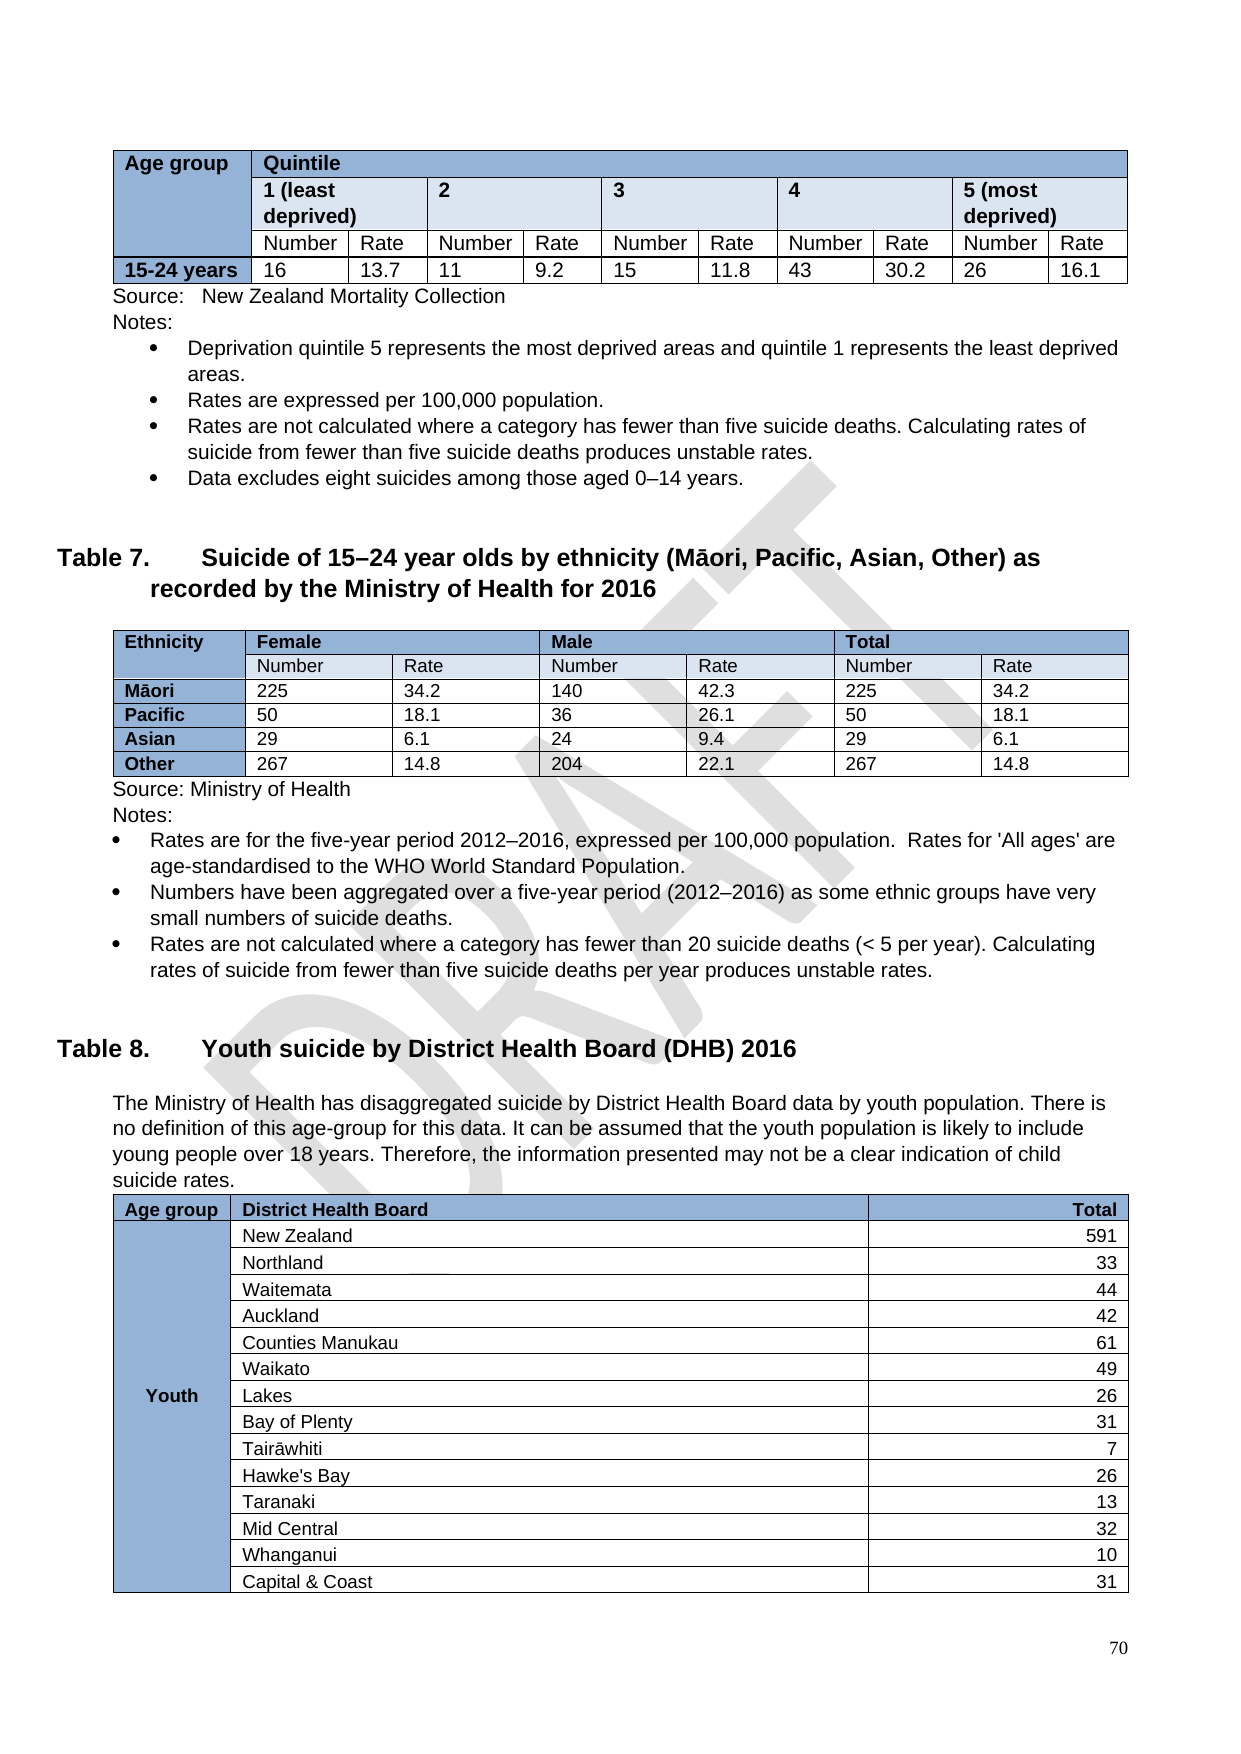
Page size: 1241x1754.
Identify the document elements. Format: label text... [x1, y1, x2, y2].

table_header Female [246, 631, 539, 654]
table_cell Rate [982, 655, 1128, 678]
text Source: Ministry of Health [112, 777, 1128, 801]
table_cell Rate [349, 231, 427, 256]
table_header District Health Board [231, 1195, 868, 1220]
table_cell 225 [246, 680, 392, 703]
table_cell Rate [687, 655, 834, 678]
table_cell 29 [246, 728, 392, 751]
table_cell 26 [869, 1381, 1128, 1406]
list Rates are not calculated where a category has fewer than five suicide deaths. Calculating rates of suicide from fewer than five suicide deaths produces unstable rates. [150, 414, 1128, 464]
table_cell Pacific [114, 704, 245, 727]
table_cell 50 [246, 704, 392, 727]
table_cell Mid Central [231, 1514, 868, 1539]
table_cell 4 [778, 178, 952, 229]
table_cell 13.7 [349, 258, 427, 283]
table_cell Other [114, 752, 245, 776]
table_cell Bay of Plenty [231, 1407, 868, 1433]
table_cell 26 [953, 258, 1048, 283]
table_header Ethnicity [114, 631, 245, 678]
text Notes: [112, 802, 1128, 826]
table_cell Lakes [231, 1381, 868, 1406]
table_cell Number [953, 231, 1048, 256]
table_cell 31 [869, 1567, 1128, 1592]
table_cell 34.2 [982, 680, 1128, 703]
list Deprivation quintile 5 represents the most deprived areas and quintile 1 represents the least deprived areas. [150, 336, 1128, 386]
table_cell Number [835, 655, 981, 678]
table_cell 31 [869, 1407, 1128, 1433]
table_cell 1 (least deprived) [252, 178, 427, 229]
table_cell Number [428, 231, 523, 256]
table_cell Rate [1049, 231, 1127, 256]
table_cell 26 [869, 1460, 1128, 1486]
table_cell Hawke's Bay [231, 1460, 868, 1486]
table_cell 33 [869, 1248, 1128, 1273]
table_cell 14.8 [982, 752, 1128, 776]
table_cell Number [540, 655, 686, 678]
table_cell Capital & Coast [231, 1567, 868, 1592]
table_cell 591 [869, 1221, 1128, 1247]
table_header Quintile [252, 151, 1127, 177]
table_cell 10 [869, 1540, 1128, 1566]
table_cell New Zealand [231, 1221, 868, 1247]
table_cell 16.1 [1049, 258, 1127, 283]
table_cell Asian [114, 728, 245, 751]
table_cell Waitemata [231, 1275, 868, 1300]
table_cell Youth [114, 1221, 230, 1592]
table_cell Number [602, 231, 698, 256]
table_cell Northland [231, 1248, 868, 1273]
subtitle Youth suicide by District Health Board (DHB) 2016 [150, 1034, 1128, 1063]
table_cell 9.2 [524, 258, 601, 283]
table_cell Rate [874, 231, 952, 256]
table_cell 32 [869, 1514, 1128, 1539]
table_cell 34.2 [393, 680, 539, 703]
table_cell 225 [835, 680, 981, 703]
table_cell 140 [540, 680, 686, 703]
table_header Age group [114, 151, 251, 256]
table_header Total [869, 1195, 1128, 1220]
table_cell 49 [869, 1354, 1128, 1380]
table_cell 11 [428, 258, 523, 283]
table_cell 11.8 [699, 258, 777, 283]
text Notes: [112, 310, 1128, 334]
table_cell 2 [428, 178, 601, 229]
table_cell Rate [524, 231, 601, 256]
text Source: New Zealand Mortality Collection [112, 284, 1128, 308]
table_cell 15-24 years [114, 258, 251, 283]
list Rates are expressed per 100,000 population. [150, 388, 1128, 412]
table_cell Rate [699, 231, 777, 256]
table_cell 15 [602, 258, 698, 283]
list Data excludes eight suicides among those aged 0–14 years. [150, 466, 1128, 489]
table_cell 3 [602, 178, 777, 229]
table_cell 18.1 [393, 704, 539, 727]
list Rates are for the five-year period 2012–2016, expressed per 100,000 population. Rates for 'All ages' are age-standardised to the WHO World Standard Population. [112, 828, 1128, 878]
table_cell Māori [114, 680, 245, 703]
table_cell 50 [835, 704, 981, 727]
table_cell 18.1 [982, 704, 1128, 727]
table_cell 14.8 [393, 752, 539, 776]
table_cell 43 [778, 258, 873, 283]
table_cell 42 [869, 1301, 1128, 1327]
table_cell 36 [540, 704, 686, 727]
table_cell 5 (most deprived) [953, 178, 1127, 229]
list Rates are not calculated where a category has fewer than 20 suicide deaths (< 5 per year). Calculating rates of suicide from fewer than five suicide deaths per year produces unstable rates. [112, 932, 1128, 982]
table_cell 24 [540, 728, 686, 751]
table_cell 13 [869, 1487, 1128, 1512]
table_cell 267 [246, 752, 392, 776]
table_header Male [540, 631, 834, 654]
table_header Age group [114, 1195, 230, 1220]
table_cell Number [246, 655, 392, 678]
table_cell Tairāwhiti [231, 1434, 868, 1459]
table_cell 16 [252, 258, 348, 283]
table_cell 7 [869, 1434, 1128, 1459]
table_cell Rate [393, 655, 539, 678]
table_cell Auckland [231, 1301, 868, 1327]
table_cell 6.1 [982, 728, 1128, 751]
table_cell Number [252, 231, 348, 256]
text The Ministry of Health has disaggregated suicide by District Health Board data by youth population. There is no definition of this age-group for this data. It can be assumed that the youth population is likely to include young people over 18 years. Therefore, the information presented may not be a clear indication of child suicide rates. [112, 1090, 1128, 1192]
list Numbers have been aggregated over a five-year period (2012–2016) as some ethnic groups have very small numbers of suicide deaths. [112, 880, 1128, 930]
subtitle Suicide of 15–24 year olds by ethnicity (Māori, Pacific, Asian, Other) as recorded by the Ministry of Health for 2016 [150, 543, 1128, 603]
table_cell 42.3 [687, 680, 834, 703]
table_cell 267 [835, 752, 981, 776]
table_cell 22.1 [687, 752, 834, 776]
table_header Total [835, 631, 1128, 654]
table_cell Taranaki [231, 1487, 868, 1512]
table_cell 44 [869, 1275, 1128, 1300]
table_cell Waikato [231, 1354, 868, 1380]
table_cell 204 [540, 752, 686, 776]
table_cell 26.1 [687, 704, 834, 727]
table_cell Number [778, 231, 873, 256]
table_cell 61 [869, 1328, 1128, 1353]
table_cell 6.1 [393, 728, 539, 751]
table_cell Whanganui [231, 1540, 868, 1566]
table_cell 30.2 [874, 258, 952, 283]
table_cell Counties Manukau [231, 1328, 868, 1353]
table_cell 9.4 [687, 728, 834, 751]
table_cell 29 [835, 728, 981, 751]
